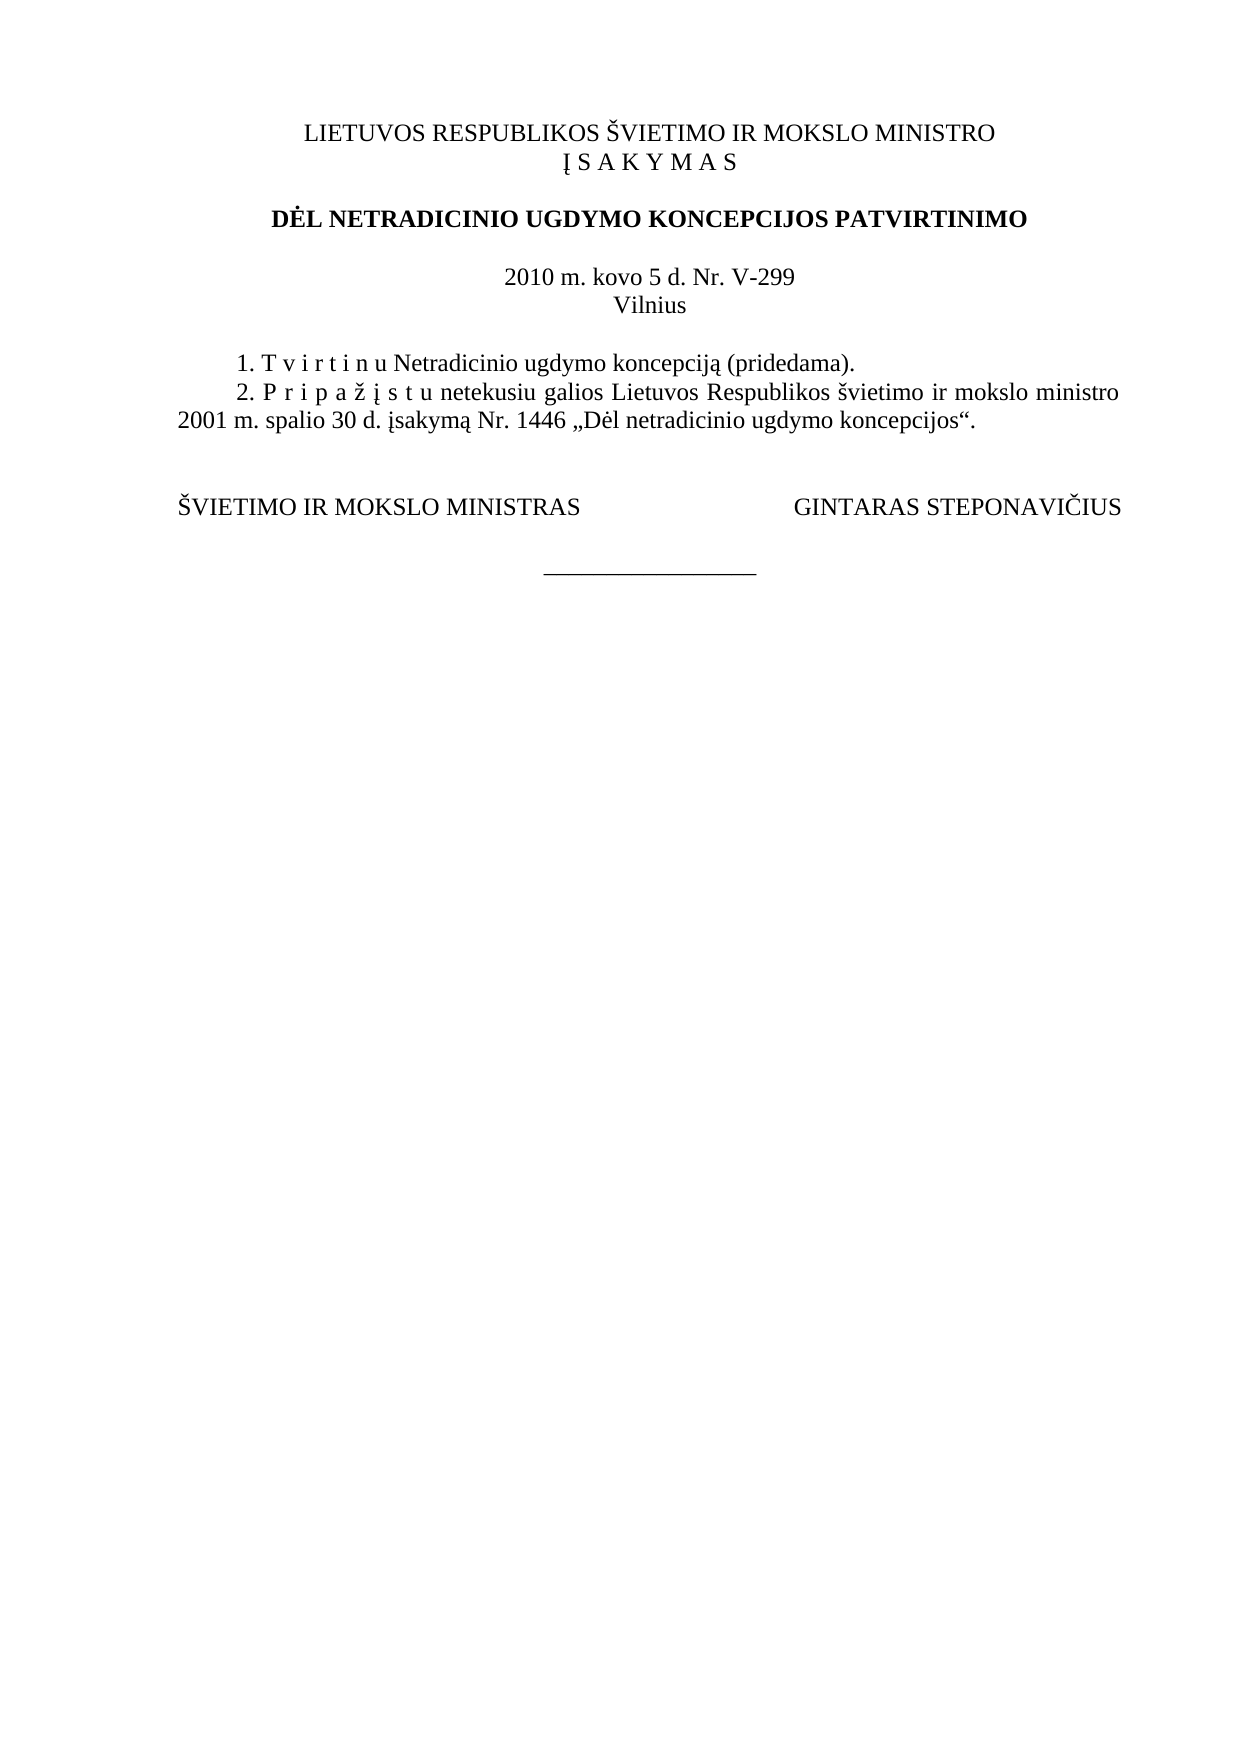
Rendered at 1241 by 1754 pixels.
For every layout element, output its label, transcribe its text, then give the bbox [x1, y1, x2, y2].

text _________________ [177, 549, 1122, 578]
text 2. P r i p a ž į s t u netekusiu galios Lietuvos Respublikos švietimo ir mokslo ministro 2001 m. spalio 30 d. įsakymą Nr. 1446 „Dėl netradicinio ugdymo koncepcijos“. [177, 377, 1122, 434]
text LIETUVOS RESPUBLIKOS ŠVIETIMO IR MOKSLO MINISTRO [177, 118, 1122, 147]
text 1. T v i r t i n u Netradicinio ugdymo koncepciją (pridedama). [177, 348, 1122, 377]
text Į S A K Y M A S [177, 147, 1122, 176]
text Švietimo ir mokslo ministras Gintaras Steponavičius [177, 492, 1122, 521]
text 2010 m. kovo 5 d. Nr. V-299 [177, 262, 1122, 291]
text DĖL NETRADICINIO UGDYMO KONCEPCIJOS PATVIRTINIMO [177, 204, 1122, 233]
text Vilnius [177, 291, 1122, 319]
